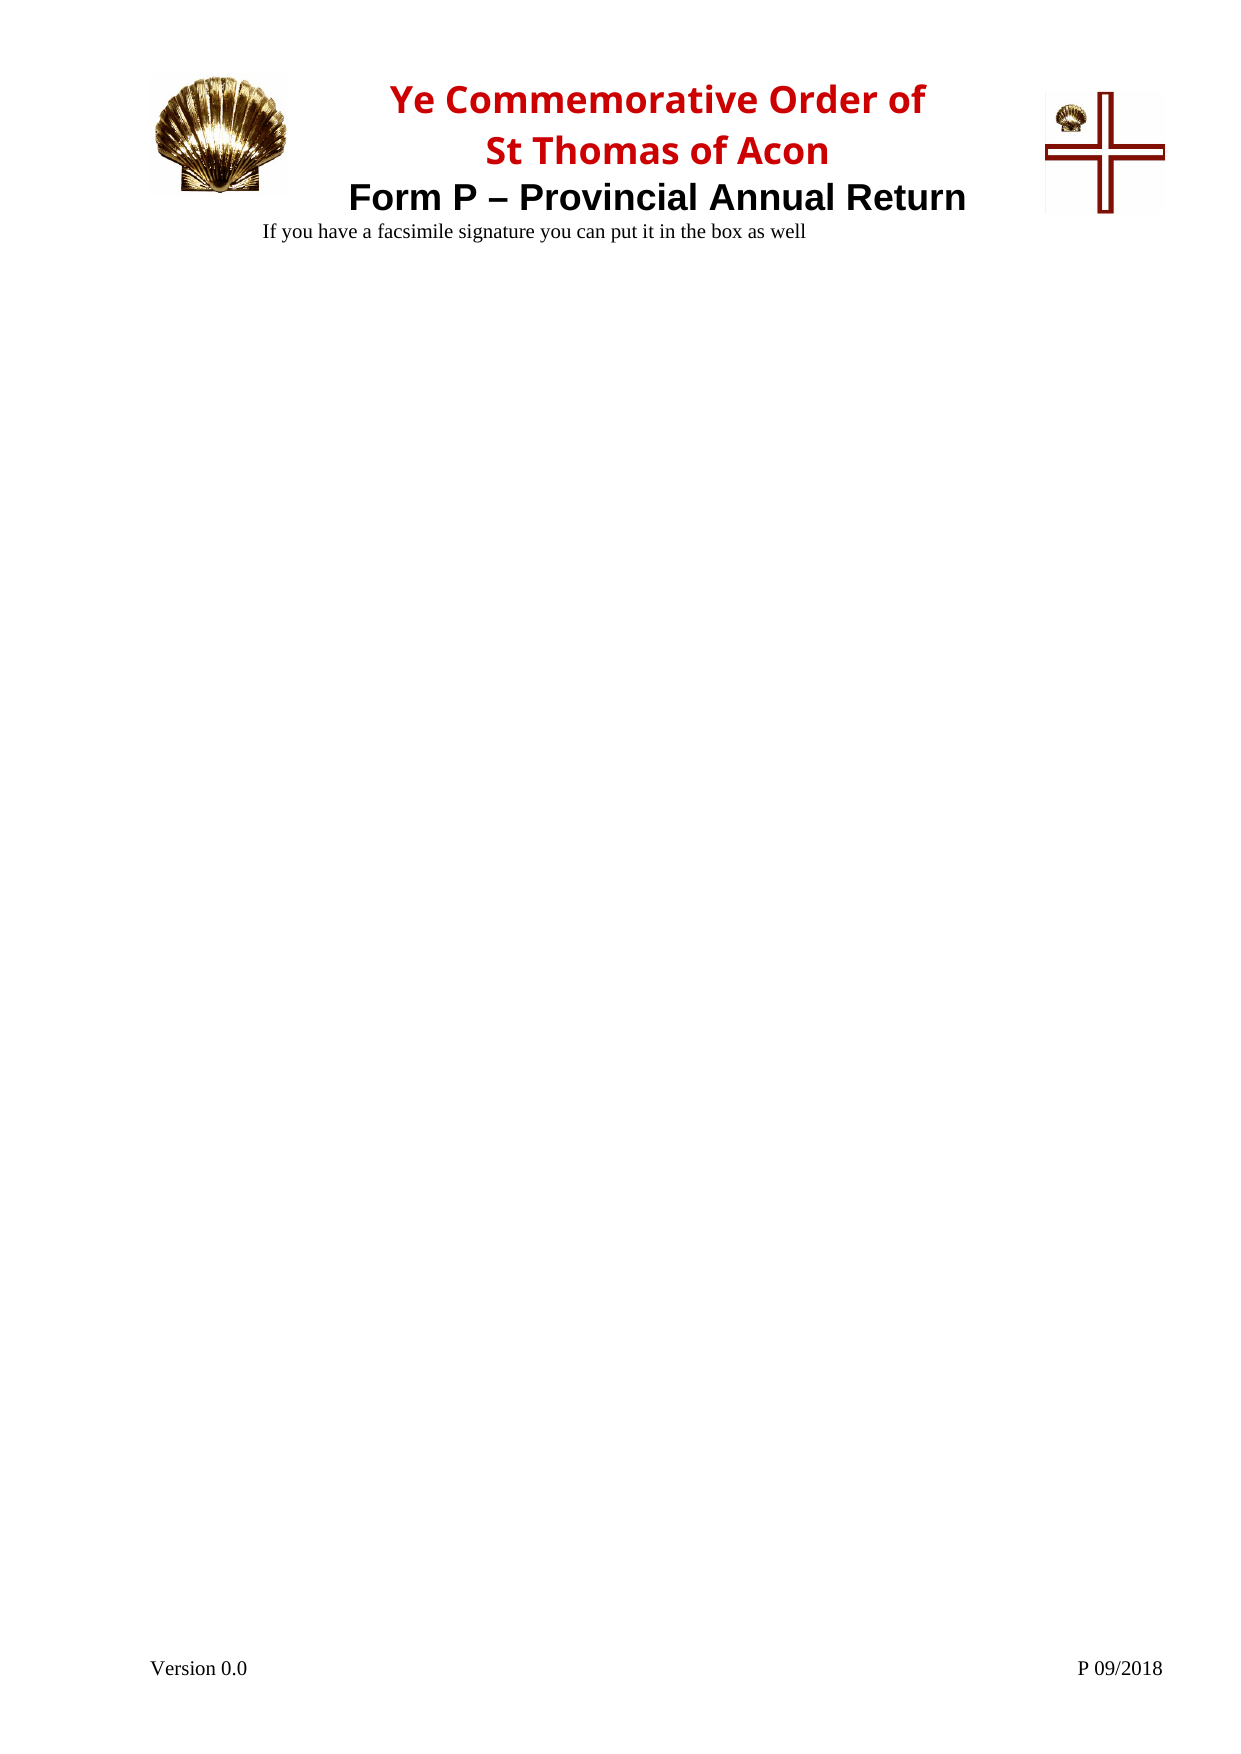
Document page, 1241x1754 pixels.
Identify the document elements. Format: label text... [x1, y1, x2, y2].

text If you have a facsimile signature you can put it in the box as well [150, 219, 1165, 243]
